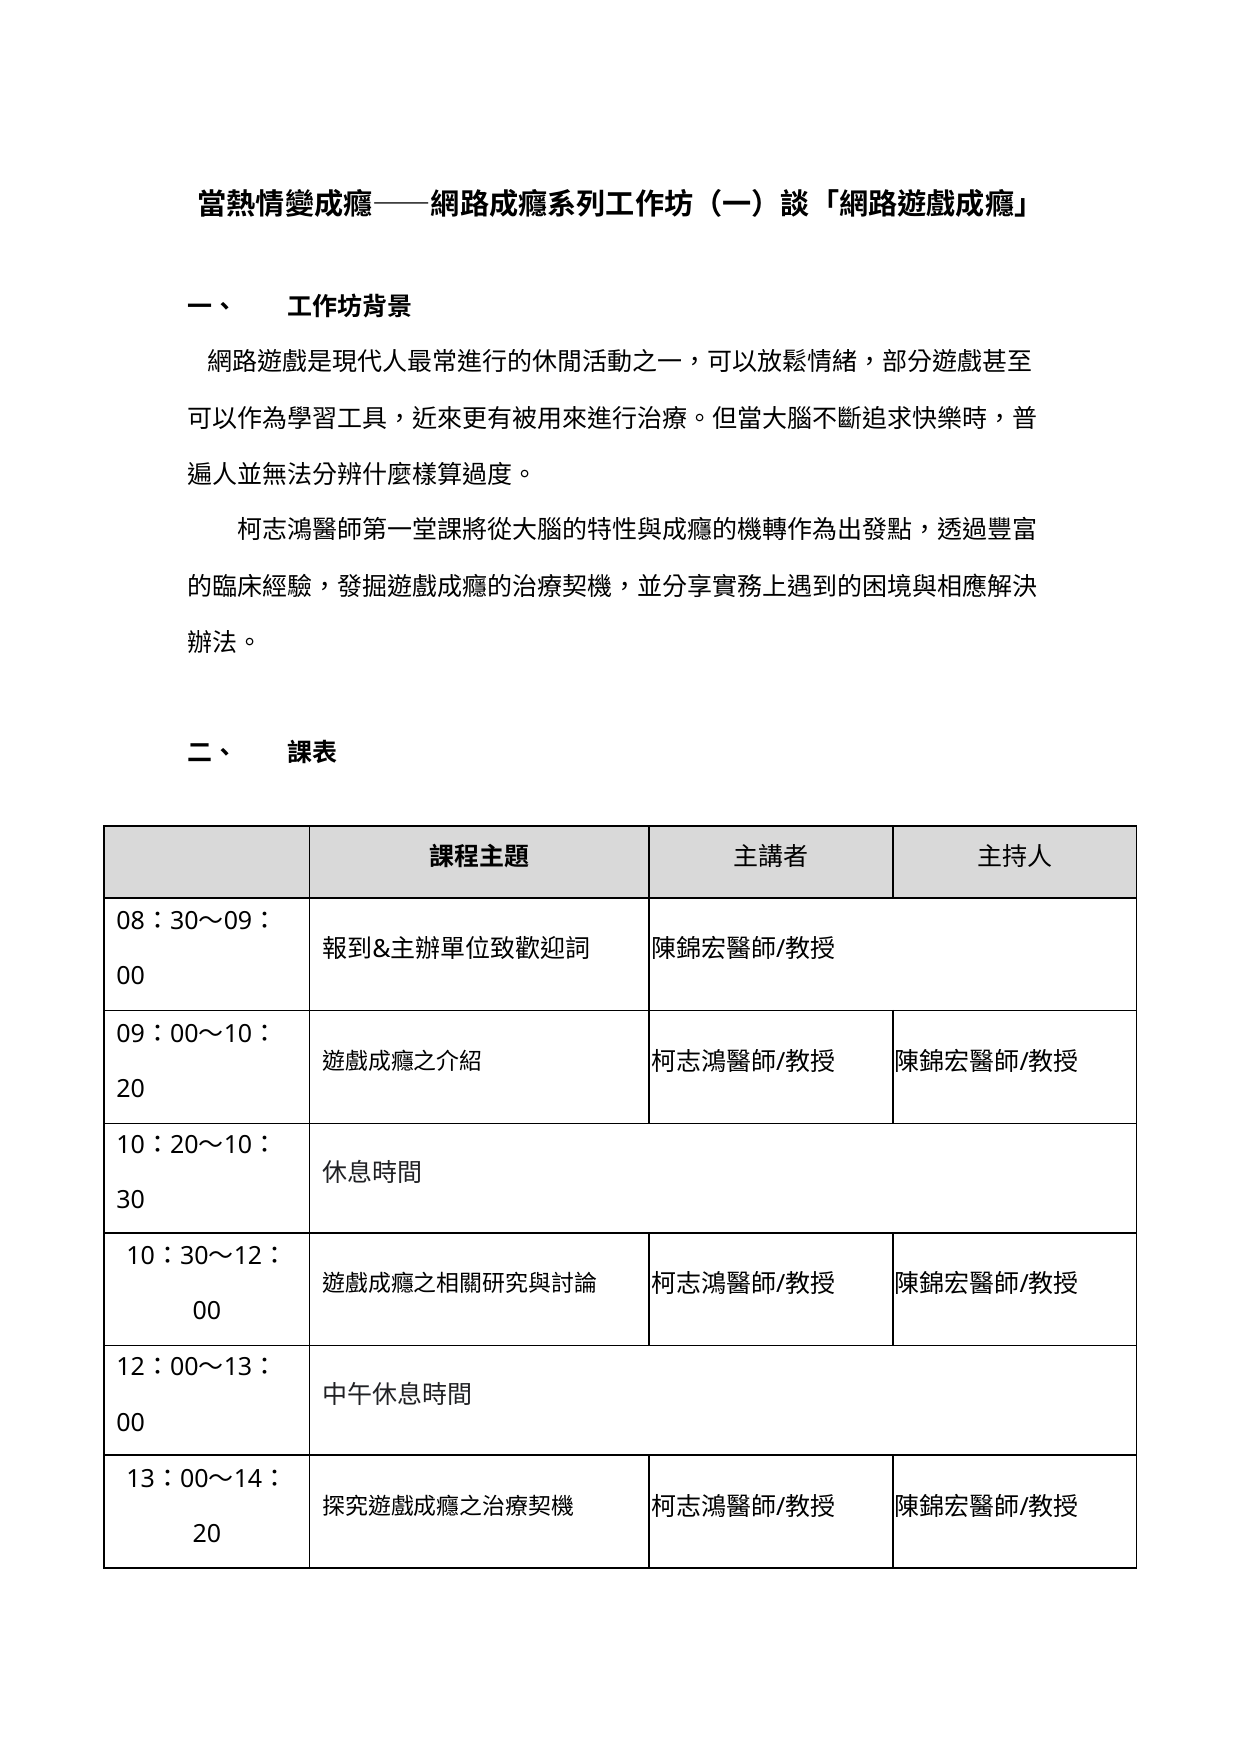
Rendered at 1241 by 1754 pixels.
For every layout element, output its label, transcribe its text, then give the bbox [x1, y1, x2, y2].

table_cell 陳錦宏醫師/教授 [894, 1234, 1136, 1345]
table_header [105, 827, 309, 897]
list 工作坊背景 [187, 286, 1053, 323]
table_cell 遊戲成癮之介紹 [310, 1011, 648, 1122]
table_cell 柯志鴻醫師/教授 [650, 1011, 892, 1122]
table_header 主講者 [650, 827, 892, 897]
table_cell 休息時間 [310, 1124, 1136, 1232]
table_cell 13：00～14：20 [105, 1456, 309, 1567]
table_cell 10：30～12：00 [105, 1234, 309, 1345]
text 網路遊戲是現代人最常進行的休閒活動之一，可以放鬆情緒，部分遊戲甚至可以作為學習工具，近來更有被用來進行治療。但當大腦不斷追求快樂時，普遍人並無法分辨什麼樣算過度。 [187, 341, 1053, 491]
table_cell 柯志鴻醫師/教授 [650, 1456, 892, 1567]
table_cell 陳錦宏醫師/教授 [894, 1456, 1136, 1567]
table_cell 陳錦宏醫師/教授 [894, 1011, 1136, 1122]
table_cell 柯志鴻醫師/教授 [650, 1234, 892, 1345]
text 當熱情變成癮——網路成癮系列工作坊（一）談「網路遊戲成癮」 [187, 164, 1053, 239]
table_header 主持人 [894, 827, 1136, 897]
table_cell 報到&主辦單位致歡迎詞 [310, 899, 648, 1010]
table_cell 09：00～10：20 [105, 1011, 309, 1122]
table_cell 遊戲成癮之相關研究與討論 [310, 1234, 648, 1345]
table_cell 10：20～10：30 [105, 1124, 309, 1232]
table_cell 08：30～09：00 [105, 899, 309, 1010]
table_header 課程主題 [310, 827, 648, 897]
table_cell 探究遊戲成癮之治療契機 [310, 1456, 648, 1567]
list 課表 [187, 732, 1053, 769]
table_cell 12：00～13：00 [105, 1346, 309, 1454]
table_cell 陳錦宏醫師/教授 [650, 899, 1136, 1010]
text 柯志鴻醫師第一堂課將從大腦的特性與成癮的機轉作為出發點，透過豐富的臨床經驗，發掘遊戲成癮的治療契機，並分享實務上遇到的困境與相應解決辦法。 [187, 509, 1053, 659]
table_cell 中午休息時間 [310, 1346, 1136, 1454]
